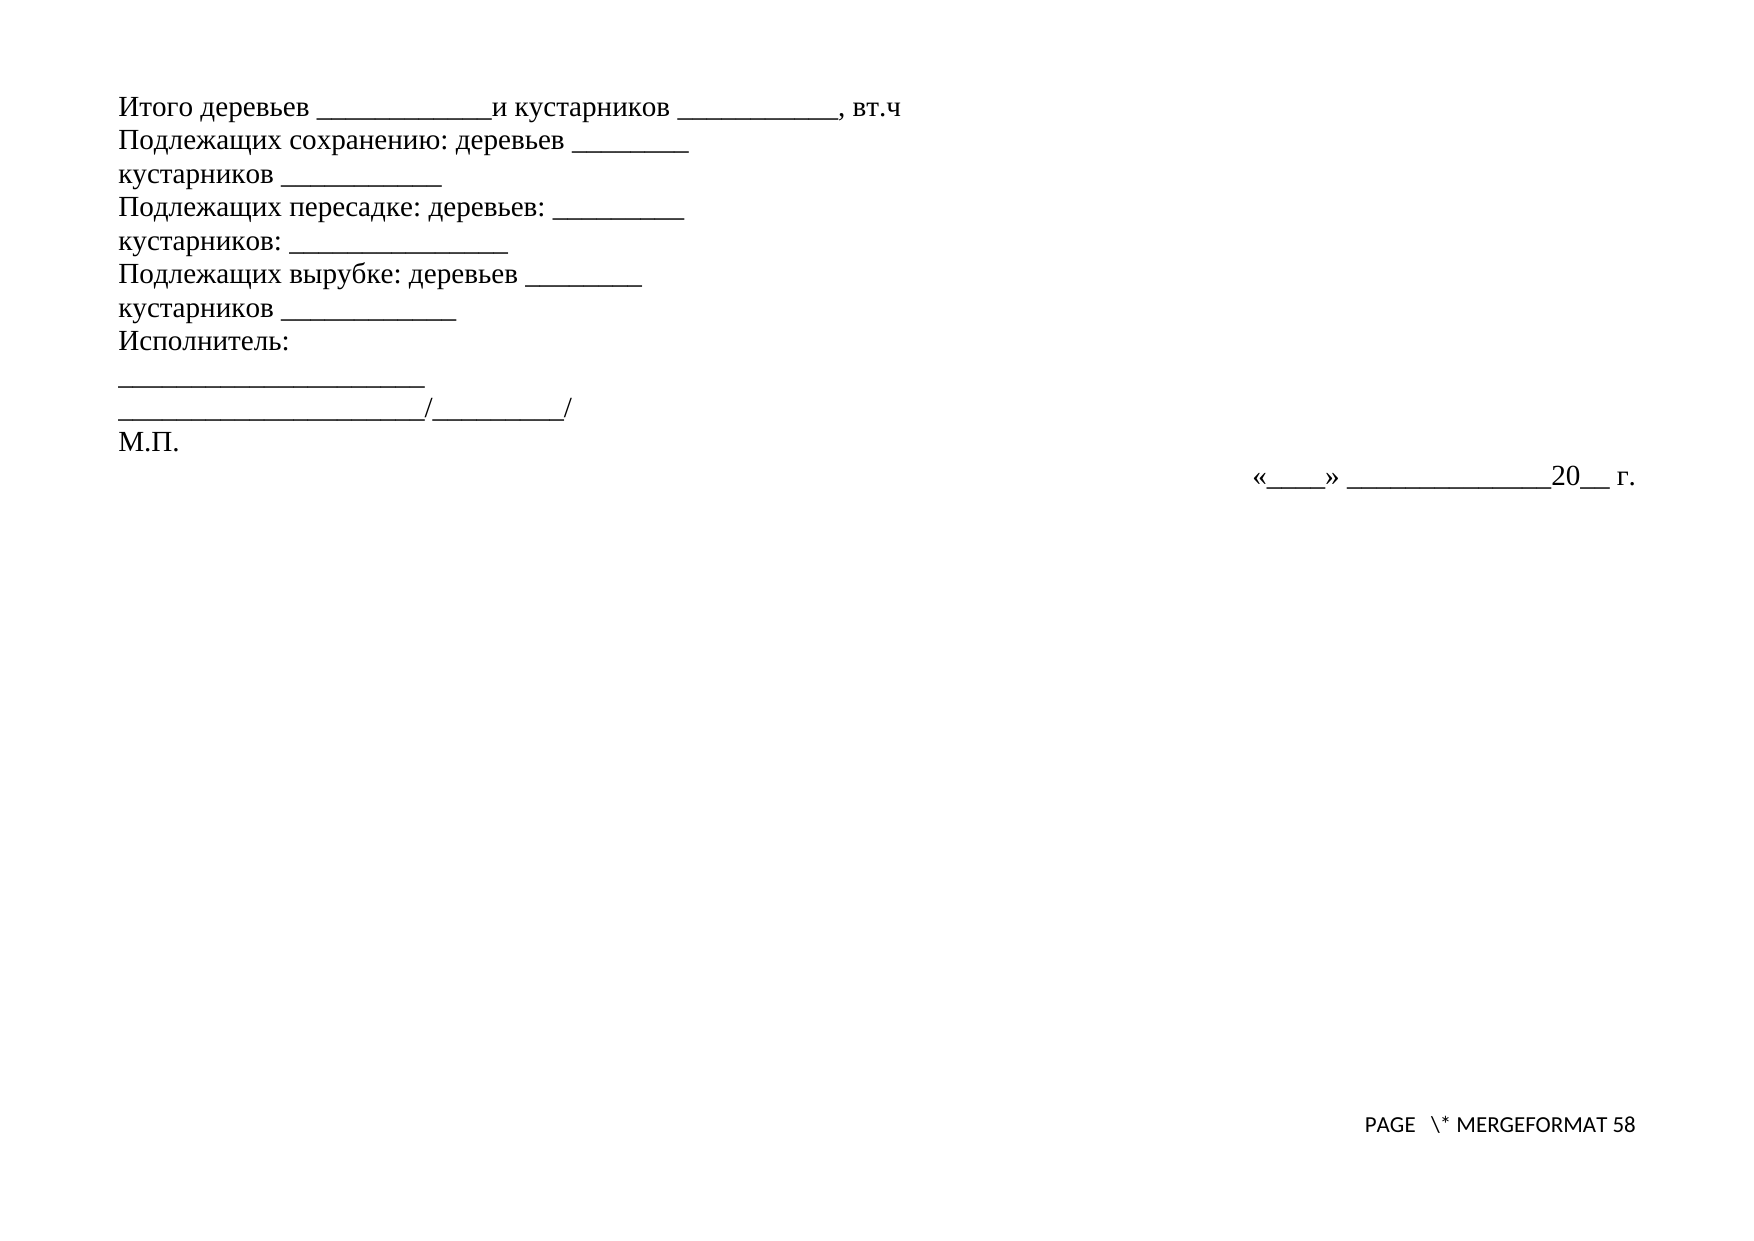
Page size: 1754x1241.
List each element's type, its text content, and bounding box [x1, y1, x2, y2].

text Итого деревьев ____________и кустарников ___________, вт.ч [118, 89, 1636, 122]
text М.П. [118, 424, 1636, 458]
text «____» ______________20__ г. [118, 458, 1636, 491]
text Подлежащих вырубке: деревьев ________ [118, 256, 1636, 290]
text _____________________/_________/ [118, 391, 1636, 424]
text кустарников: _______________ [118, 223, 1636, 256]
text _____________________ [118, 357, 1636, 391]
text Подлежащих пересадке: деревьев: _________ [118, 189, 1636, 223]
text Подлежащих сохранению: деревьев ________ [118, 122, 1636, 156]
text кустарников ___________ [118, 156, 1636, 189]
text кустарников ____________ [118, 290, 1636, 323]
text Исполнитель: [118, 323, 1636, 357]
